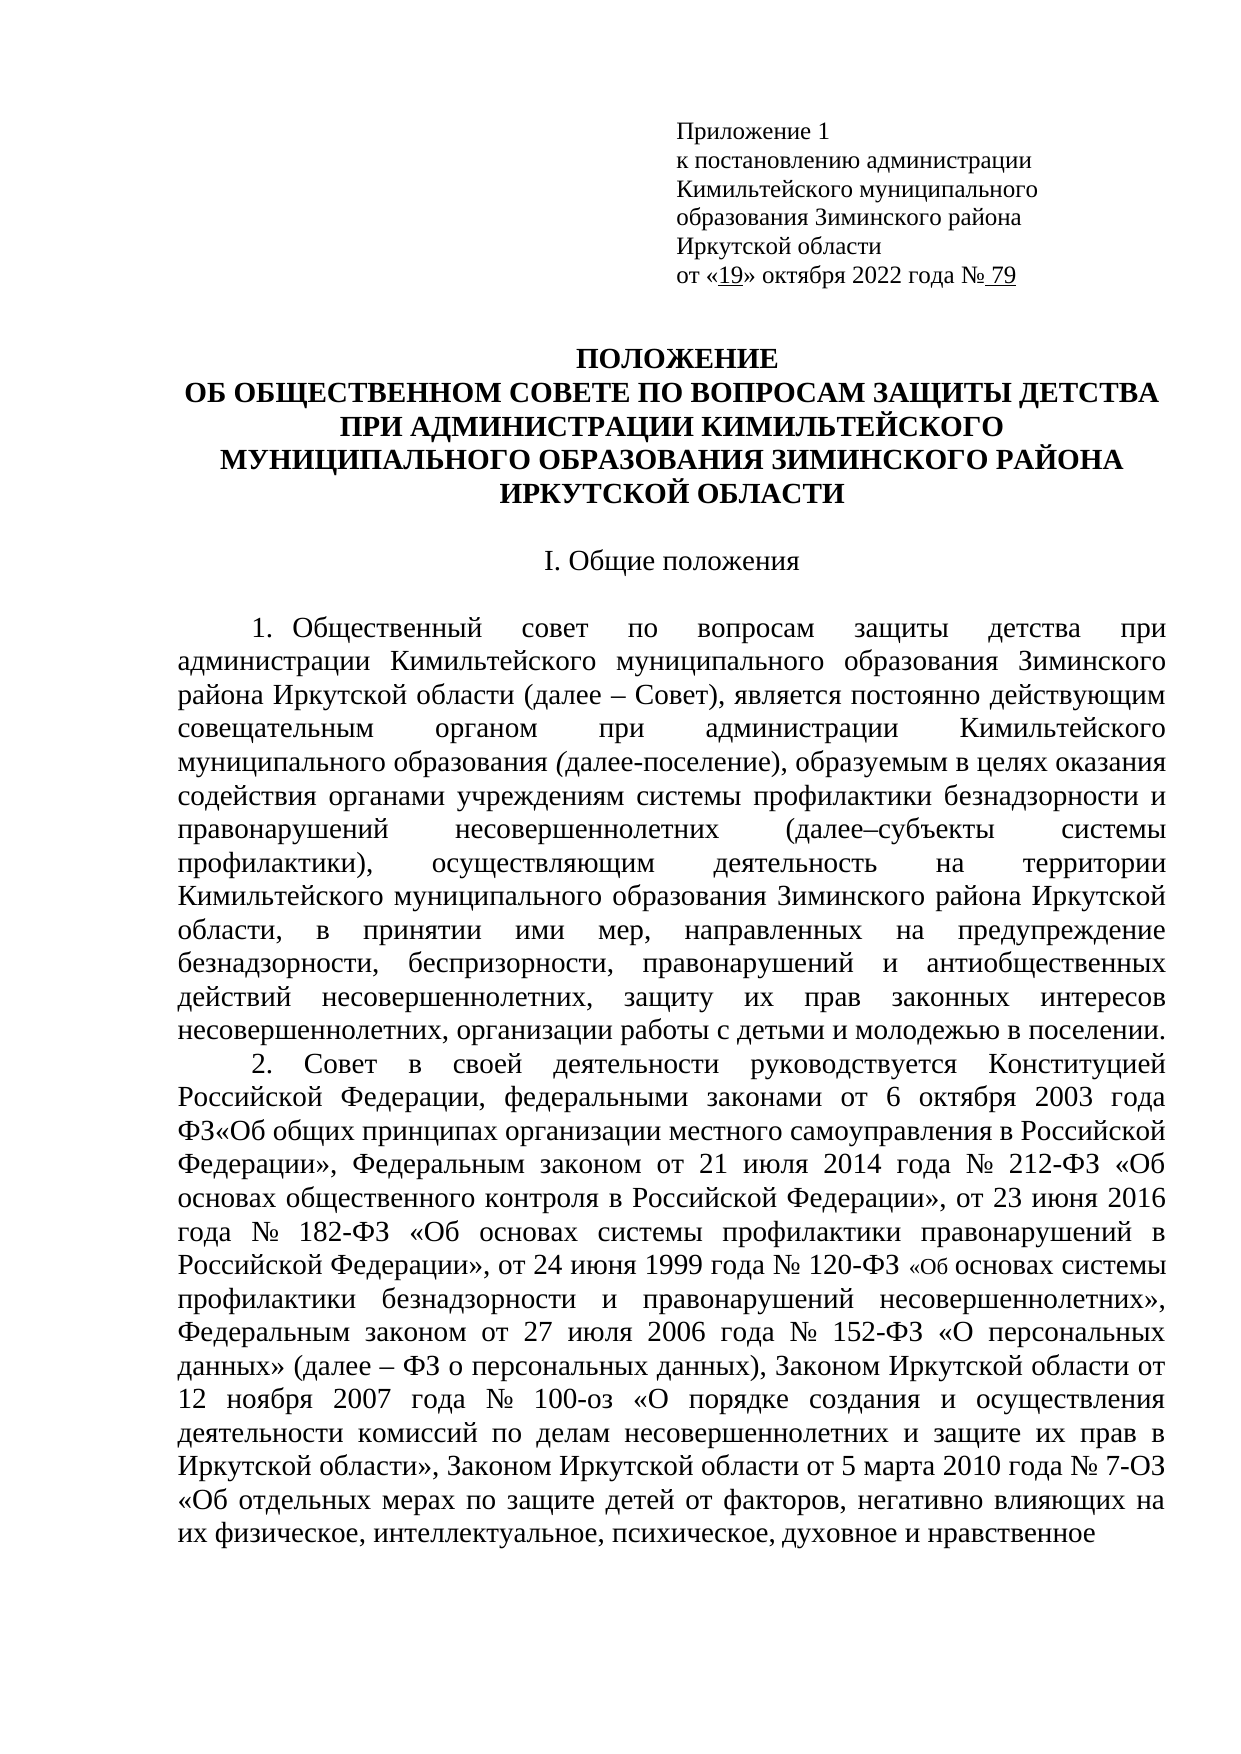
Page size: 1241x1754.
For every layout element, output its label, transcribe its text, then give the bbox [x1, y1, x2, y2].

text к постановлению администрации Кимильтейского муниципального образования Зиминского района Иркутской области [676, 145, 1140, 260]
text Приложение 1 [676, 116, 1192, 145]
text от «19» октября 2022 года № 79 [676, 260, 1192, 289]
text ПОЛОЖЕНИЕ [177, 342, 1177, 375]
text ОБ ОБЩЕСТВЕННОМ СОВЕТЕ ПО ВОПРОСАМ ЗАЩИТЫ ДЕТСТВА ПРИ АДМИНИСТРАЦИИ КИМИЛЬТЕЙСКОГО МУНИЦИПАЛЬНОГО ОБРАЗОВАНИЯ ЗИМИНСКОГО РАЙОНА ИРКУТСКОЙ ОБЛАСТИ [184, 375, 1160, 509]
list Совет в своей деятельности руководствуется Конституцией Российской Федерации, федеральными законами от 6 октября 2003 года ФЗ«Об общих принципах организации местного самоуправления в Российской Федерации», Федеральным законом от 21 июля 2014 года № 212-ФЗ «Об основах общественного контроля в Российской Федерации», от 23 июня 2016 года № 182-ФЗ «Об основах системы профилактики правонарушений в Российской Федерации», от 24 июня 1999 года № 120-ФЗ «Об основах системы профилактики безнадзорности и правонарушений несовершеннолетних», Федеральным законом от 27 июля 2006 года № 152-ФЗ «О персональных данных» (далее – ФЗ о персональных данных), Законом Иркутской области от 12 ноября 2007 года № 100-оз «О порядке создания и осуществления деятельности комиссий по делам несовершеннолетних и защите их прав в Иркутской области», Законом Иркутской области от 5 марта 2010 года № 7-ОЗ «Об отдельных мерах по защите детей от факторов, негативно влияющих на их физическое, интеллектуальное, психическое, духовное и нравственное [177, 1046, 1167, 1549]
list Общие положения [544, 543, 1192, 576]
list Общественный совет по вопросам защиты детства при администрации Кимильтейского муниципального образования Зиминского района Иркутской области (далее – Совет), является постоянно действующим совещательным органом при администрации Кимильтейского муниципального образования (далее-поселение), образуемым в целях оказания содействия органами учреждениям системы профилактики безнадзорности и правонарушений несовершеннолетних (далее–субъекты системы профилактики), осуществляющим деятельность на территории Кимильтейского муниципального образования Зиминского района Иркутской области, в принятии ими мер, направленных на предупреждение безнадзорности, беспризорности, правонарушений и антиобщественных действий несовершеннолетних, защиту их прав законных интересов несовершеннолетних, организации работы с детьми и молодежью в поселении. [177, 610, 1167, 1046]
